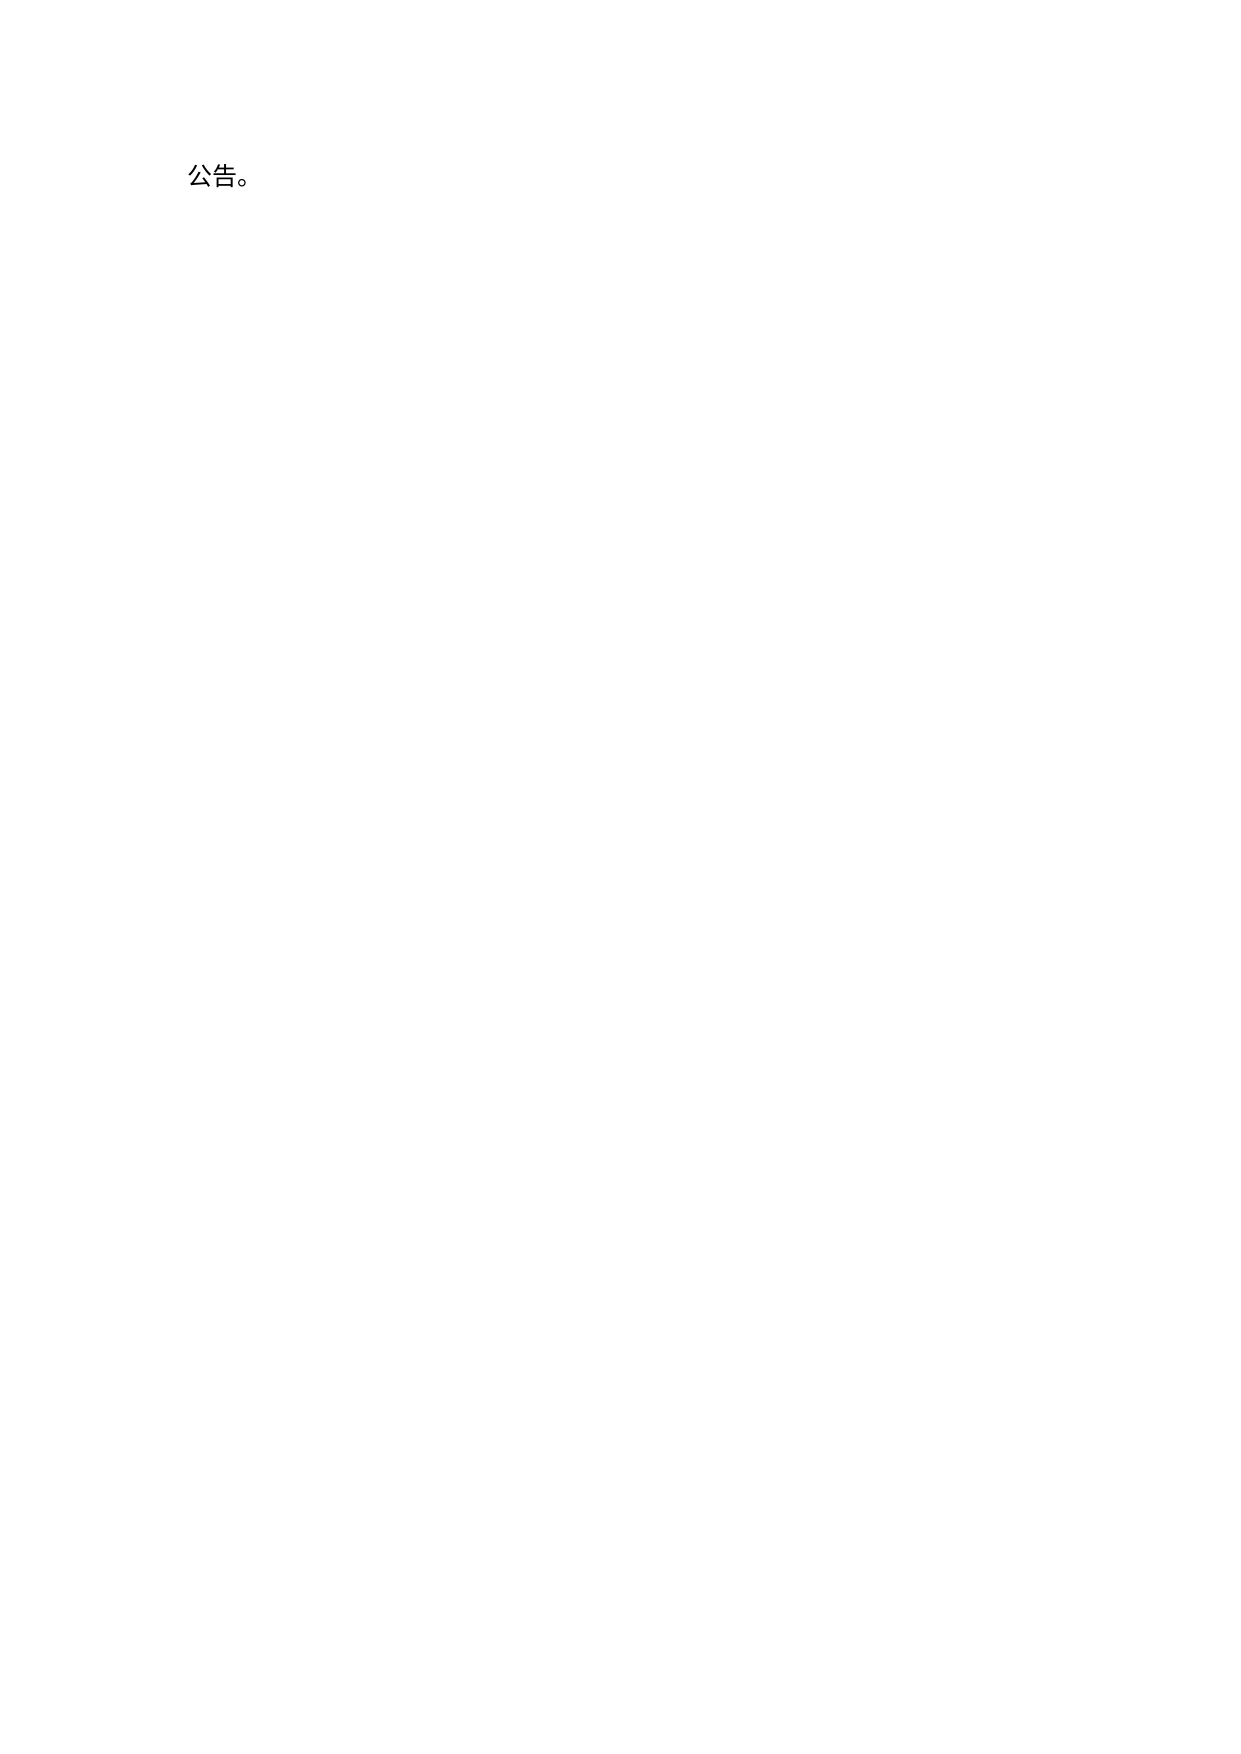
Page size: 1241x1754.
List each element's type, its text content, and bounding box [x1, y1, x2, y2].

text 公告。 [187, 157, 1103, 193]
